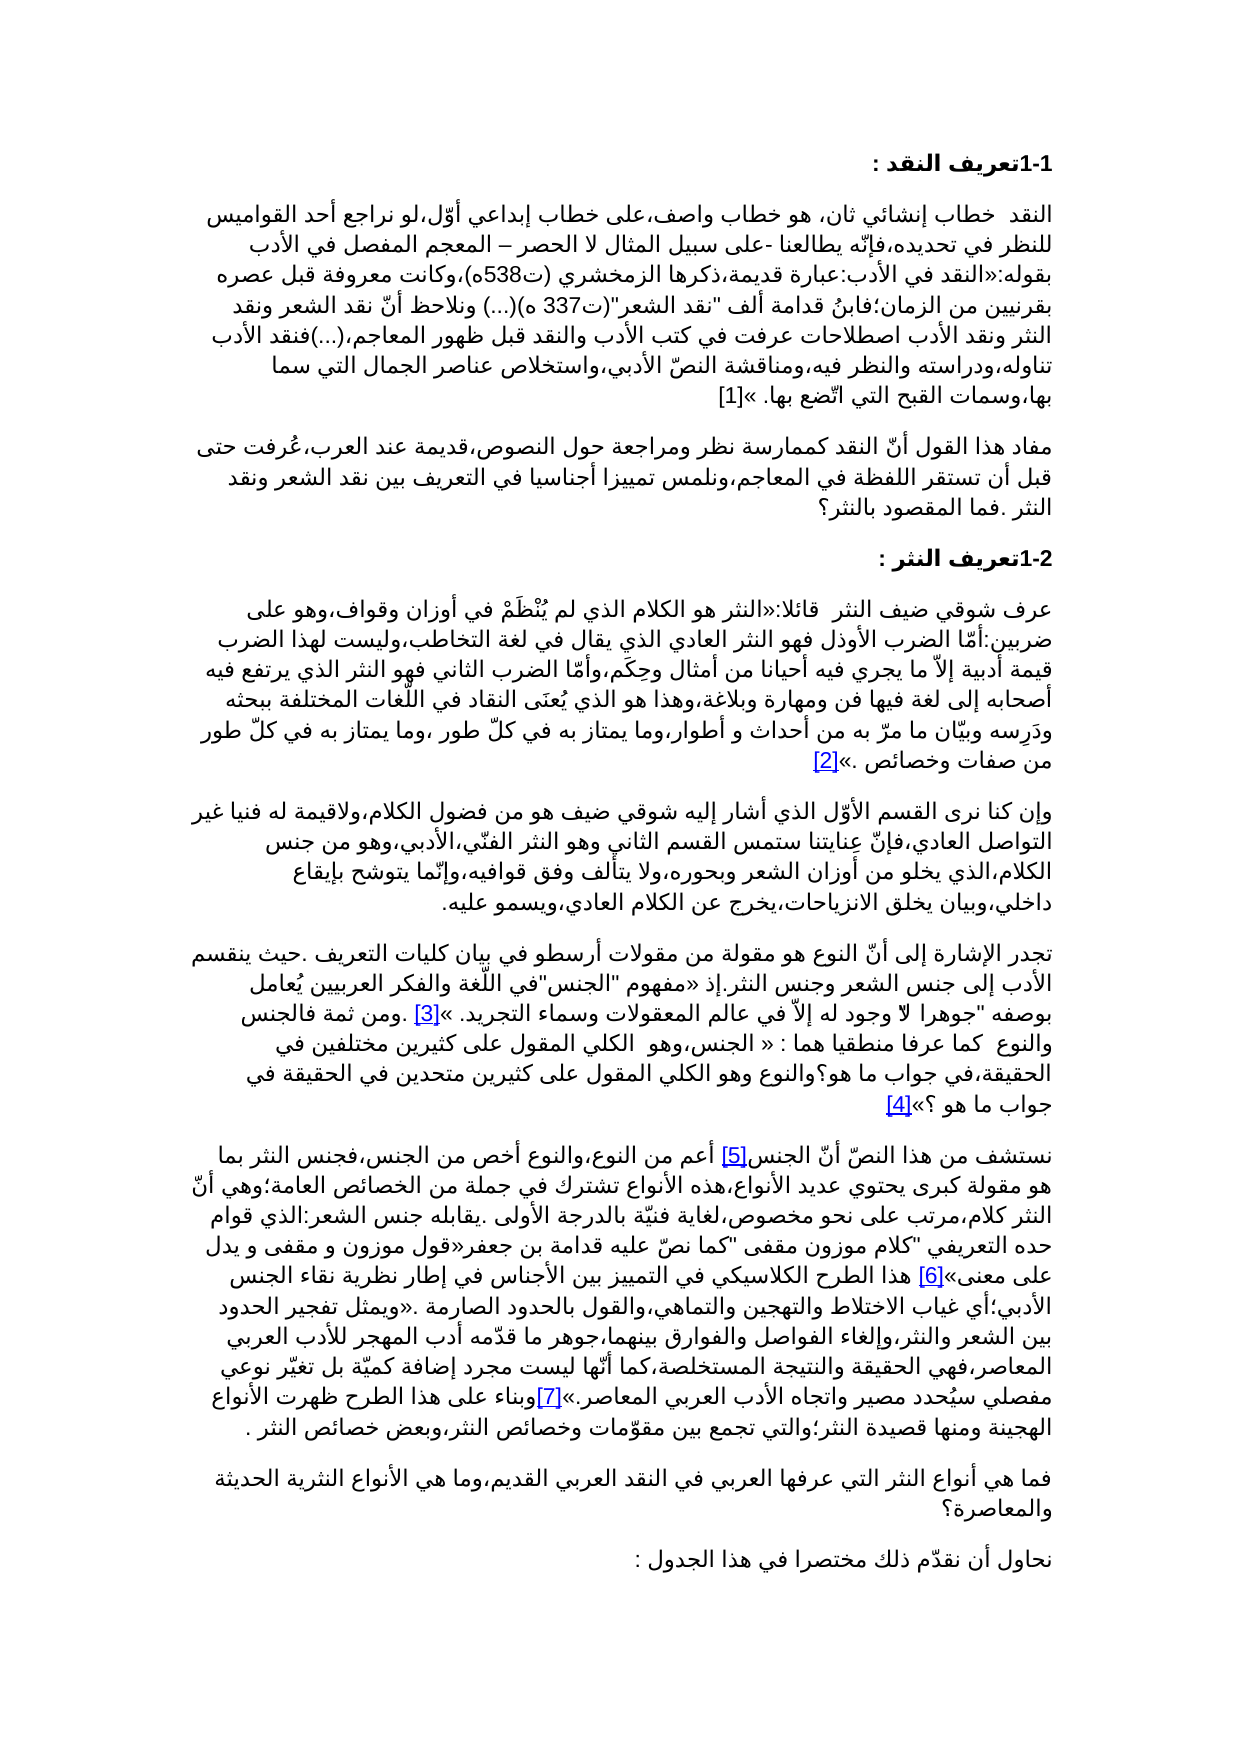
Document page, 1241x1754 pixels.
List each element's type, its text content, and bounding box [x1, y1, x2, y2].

text النقد خطاب إنشائي ثان، هو خطاب واصف،على خطاب إبداعي أوّل،لو نراجع أحد القواميس للنظر في تحديده،فإنّه يطالعنا -على سبيل المثال لا الحصر – المعجم المفصل في الأدب بقوله:«النقد في الأدب:عبارة قديمة،ذكرها الزمخشري (ت538ه)،وكانت معروفة قبل عصره بقرنيين من الزمان؛فابنُ قدامة ألف "نقد الشعر"(ت337 ه)(...) ونلاحظ أنّ نقد الشعر ونقد النثر ونقد الأدب اصطلاحات عرفت في كتب الأدب والنقد قبل ظهور المعاجم،(...)فنقد الأدب تناوله،ودراسته والنظر فيه،ومناقشة النصّ الأدبي،واستخلاص عناصر الجمال التي سما بها،وسمات القبح التي اتّضع بها. »[1] [187, 201, 1053, 409]
text 1-1تعريف النقد : [187, 150, 1053, 176]
text وإن كنا نرى القسم الأوّل الذي أشار إليه شوقي ضيف هو من فضول الكلام،ولاقيمة له فنيا غير التواصل العادي،فإنّ عِنايتنا ستمس القسم الثاني وهو النثر الفنّي،الأدبي،وهو من جنس الكلام،الذي يخلو من أوزان الشعر وبحوره،ولا يتألف وفق قوافيه،وإنّما يتوشح بإيقاع داخلي،وبيان يخلق الانزياحات،يخرج عن الكلام العادي،ويسمو عليه. [187, 798, 1053, 915]
text عرف شوقي ضيف النثر قائلا:«النثر هو الكلام الذي لم يُنْظَمْ في أوزان وقواف،وهو على ضربين:أمّا الضرب الأوذل فهو النثر العادي الذي يقال في لغة التخاطب،وليست لهذا الضرب قيمة أدبية إلاّ ما يجري فيه أحيانا من أمثال وحِكَم،وأمّا الضرب الثاني فهو النثر الذي يرتفع فيه أصحابه إلى لغة فيها فن ومهارة وبلاغة،وهذا هو الذي يُعنَى النقاد في اللّغات المختلفة ببحثه ودَرِسه وبيّان ما مرّ به من أحداث و أطوار،وما يمتاز به في كلّ طور ،وما يمتاز به في كلّ طور من صفات وخصائص .»[2] [187, 596, 1053, 773]
text فما هي أنواع النثر التي عرفها العربي في النقد العربي القديم،وما هي الأنواع النثرية الحديثة والمعاصرة؟ [187, 1464, 1053, 1521]
text نحاول أن نقدّم ذلك مختصرا في هذا الجدول : [187, 1546, 1053, 1572]
text 1-2تعريف النثر : [187, 545, 1053, 571]
text مفاد هذا القول أنّ النقد كممارسة نظر ومراجعة حول النصوص،قديمة عند العرب،عُرفت حتى قبل أن تستقر اللفظة في المعاجم،ونلمس تمييزا أجناسيا في التعريف بين نقد الشعر ونقد النثر .فما المقصود بالنثر؟ [187, 433, 1053, 520]
text نستشف من هذا النصّ أنّ الجنس[5] أعم من النوع،والنوع أخص من الجنس،فجنس النثر بما هو مقولة كبرى يحتوي عديد الأنواع،هذه الأنواع تشترك في جملة من الخصائص العامة؛وهي أنّ النثر كلام،مرتب على نحو مخصوص،لغاية فنيّة بالدرجة الأولى .يقابله جنس الشعر:الذي قوام حده التعريفي "كلام موزون مقفى "كما نصّ عليه قدامة بن جعفر«قول موزون و مقفى و يدل على معنى»[6] هذا الطرح الكلاسيكي في التمييز بين الأجناس في إطار نظرية نقاء الجنس الأدبي؛أي غياب الاختلاط والتهجين والتماهي،والقول بالحدود الصارمة .«ويمثل تفجير الحدود بين الشعر والنثر،وإلغاء الفواصل والفوارق بينهما،جوهر ما قدّمه أدب المهجر للأدب العربي المعاصر،فهي الحقيقة والنتيجة المستخلصة،كما أنّها ليست مجرد إضافة كميّة بل تغيّر نوعي مفصلي سيُحدد مصير واتجاه الأدب العربي المعاصر.»[7]وبناء على هذا الطرح ظهرت الأنواع الهجينة ومنها قصيدة النثر؛والتي تجمع بين مقوّمات وخصائص النثر،وبعض خصائص النثر . [187, 1142, 1053, 1440]
text تجدر الإشارة إلى أنّ النوع هو مقولة من مقولات أرسطو في بيان كليات التعريف .حيث ينقسم الأدب إلى جنس الشعر وجنس النثر.إذ «مفهوم "الجنس"في اللّغة والفكر العربيين يُعامل بوصفه "جوهرا"لا وجود له إلاّ في عالم المعقولات وسماء التجريد. »[3] .ومن ثمة فالجنس والنوع كما عرفا منطقيا هما : « الجنس،وهو الكلي المقول على كثيرين مختلفين في الحقيقة،في جواب ما هو؟والنوع وهو الكلي المقول على كثيرين متحدين في الحقيقة في جواب ما هو ؟»[4] [187, 939, 1053, 1117]
